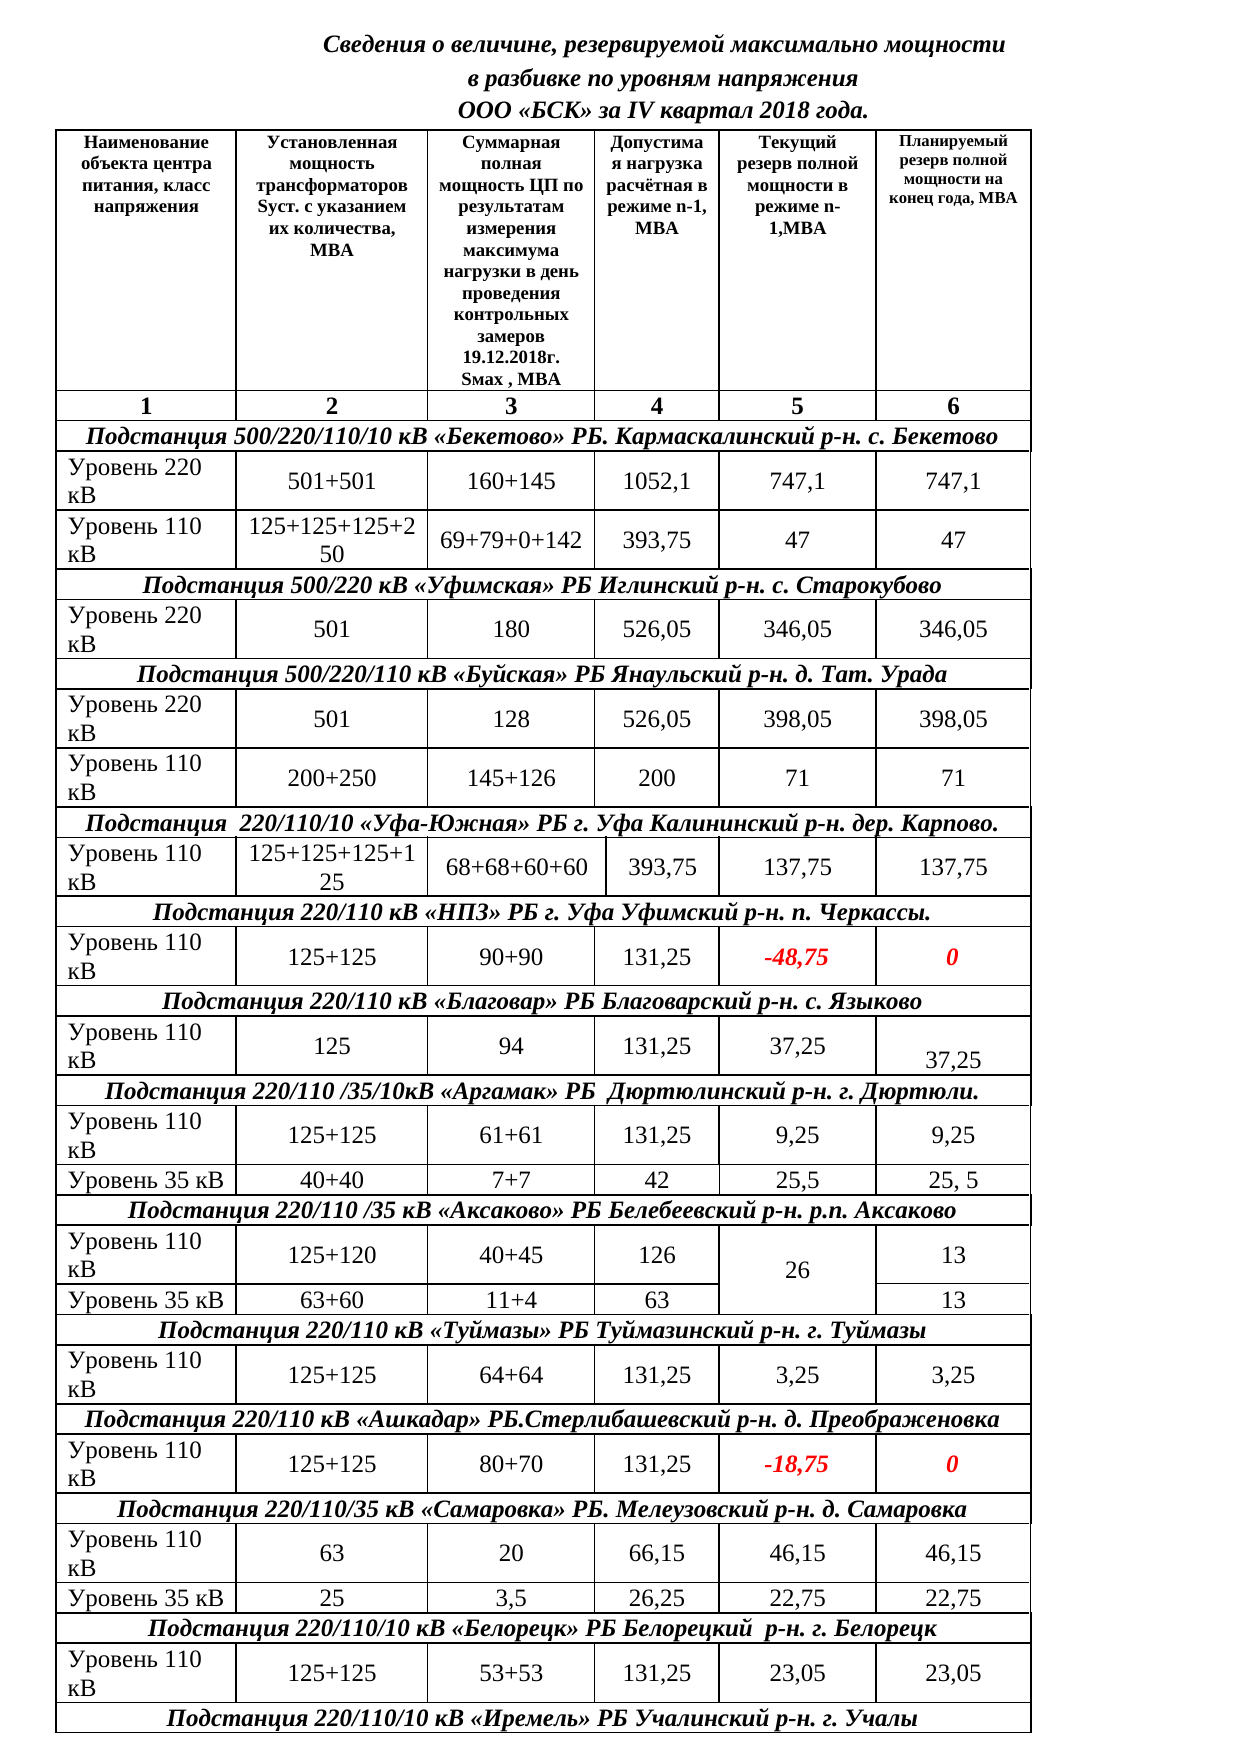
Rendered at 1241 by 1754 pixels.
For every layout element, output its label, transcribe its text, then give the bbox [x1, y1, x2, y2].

table_cell 66,15 [595, 1524, 718, 1582]
table_cell 131,25 [595, 1017, 718, 1074]
table_cell 1052,1 [595, 452, 718, 509]
table_cell Уровень 110 кВ [57, 749, 235, 806]
table_cell 501 [237, 690, 427, 747]
table_cell Уровень 220 кВ [57, 452, 235, 509]
text ООО «БСК» за IV квартал 2018 года. [177, 96, 1152, 124]
text в разбивке по уровням напряжения [177, 63, 1152, 91]
table_cell 393,75 [595, 511, 718, 568]
table_cell 68+68+60+60 [428, 838, 605, 895]
table_cell Уровень 110 кВ [57, 1106, 235, 1163]
table_cell 47 [720, 511, 875, 568]
table_cell 131,25 [595, 1106, 718, 1163]
table_cell 125+120 [237, 1226, 427, 1283]
table_cell Подстанция 500/220 кВ «Уфимская» РБ Иглинский р-н. с. Старокубово [57, 568, 1030, 598]
table_cell Уровень 110 кВ [57, 927, 235, 985]
table_cell 3 [428, 391, 594, 420]
table_cell 131,25 [595, 1435, 718, 1492]
table_cell 125 [237, 1017, 427, 1074]
table_cell Уровень 220 кВ [57, 600, 235, 658]
table_cell 125+125 [237, 1346, 427, 1403]
table_cell 46,15 [720, 1524, 875, 1582]
table_cell 526,05 [595, 600, 718, 658]
table_cell Подстанция 220/110/10 «Уфа-Южная» РБ г. Уфа Калининский р-н. дер. Карпово. [57, 806, 1030, 836]
table_cell 22,75 [877, 1582, 1030, 1612]
table_cell 125+125 [237, 1106, 427, 1163]
table_cell 180 [428, 600, 594, 658]
table_cell Уровень 35 кВ [57, 1165, 235, 1194]
table_cell 90+90 [428, 927, 594, 985]
table_cell -18,75 [720, 1435, 875, 1492]
table_cell 22,75 [720, 1583, 875, 1612]
table_cell 145+126 [428, 749, 594, 806]
table_cell Уровень 110 кВ [57, 838, 235, 895]
table_cell Уровень 110 кВ [57, 1226, 235, 1283]
table_cell 46,15 [877, 1523, 1030, 1582]
table_cell 40+40 [237, 1165, 427, 1194]
table_cell 25, 5 [877, 1164, 1030, 1194]
table_cell Подстанция 220/110 кВ «Туймазы» РБ Туймазинский р-н. г. Туймазы [57, 1314, 1030, 1344]
table_cell 2 [237, 391, 427, 420]
table_cell -48,75 [720, 927, 875, 985]
table_cell Подстанция 500/220/110/10 кВ «Бекетово» РБ. Кармаскалинский р-н. с. Бекетово [57, 421, 1030, 450]
table_cell 3,25 [877, 1346, 1030, 1403]
table_cell 42 [595, 1165, 719, 1194]
table_cell 398,05 [720, 690, 875, 747]
table_cell 137,75 [877, 838, 1030, 895]
table_cell 747,1 [877, 450, 1030, 509]
table_cell 501 [237, 600, 427, 658]
text Сведения о величине, резервируемой максимально мощности [177, 29, 1152, 58]
table_cell Подстанция 220/110/35 кВ «Самаровка» РБ. Мелеузовский р-н. д. Самаровка [57, 1494, 1030, 1523]
table_cell 23,05 [720, 1644, 875, 1701]
table_cell 200 [595, 749, 718, 806]
table_cell 9,25 [877, 1105, 1030, 1163]
table_cell Уровень 110 кВ [57, 1435, 235, 1492]
table_cell Уровень 110 кВ [57, 1644, 235, 1701]
table_cell Подстанция 220/110 /35/10кВ «Аргамак» РБ Дюртюлинский р-н. г. Дюртюли. [57, 1076, 1030, 1104]
table_header Допустимая нагрузка расчётная в режиме n-1, МВА [595, 131, 718, 389]
table_cell 26,25 [595, 1583, 718, 1612]
table_cell 40+45 [428, 1226, 594, 1283]
table_cell 346,05 [877, 600, 1030, 658]
table_header Планируемый резерв полной мощности на конец года, МВА [877, 131, 1030, 389]
table_cell 126 [595, 1226, 718, 1283]
table_cell Подстанция 220/110 кВ «НПЗ» РБ г. Уфа Уфимский р-н. п. Черкассы. [57, 897, 1030, 926]
table_cell 5 [720, 391, 875, 420]
table_cell Подстанция 500/220/110 кВ «Буйская» РБ Янаульский р-н. д. Тат. Урада [57, 659, 1030, 688]
table_cell 346,05 [720, 600, 875, 658]
table_cell 26 [720, 1226, 875, 1313]
table_cell 25,5 [720, 1165, 875, 1194]
table_cell 63 [237, 1524, 427, 1582]
table_cell 13 [877, 1224, 1030, 1283]
table_cell Уровень 35 кВ [57, 1285, 235, 1313]
table_cell 69+79+0+142 [428, 511, 594, 568]
table_cell 160+145 [428, 452, 594, 509]
table_cell 128 [428, 690, 594, 747]
table_header Текущий резерв полной мощности в режиме n-1,МВА [720, 131, 875, 389]
table_cell 137,75 [720, 838, 875, 895]
table_cell 63 [595, 1285, 718, 1313]
table_cell 125+125 [237, 1644, 427, 1701]
table_cell 125+125+125+250 [237, 511, 427, 568]
table_cell 53+53 [428, 1644, 594, 1701]
table_cell 71 [877, 747, 1030, 806]
table_cell 131,25 [595, 927, 718, 985]
table_cell 0 [877, 1435, 1030, 1492]
table_header Установленная мощность трансформаторов Sуст. с указанием их количества, МВА [237, 131, 427, 389]
table_cell 64+64 [428, 1346, 594, 1403]
table_cell 131,25 [595, 1346, 718, 1403]
table_cell 393,75 [607, 838, 718, 895]
table_cell 6 [877, 391, 1030, 420]
table_cell 63+60 [237, 1285, 427, 1313]
table_cell Подстанция 220/110 кВ «Ашкадар» РБ.Стерлибашевский р-н. д. Преображеновка [57, 1405, 1030, 1433]
table_cell Подстанция 220/110 /35 кВ «Аксаково» РБ Белебеевский р-н. р.п. Аксаково [57, 1194, 1030, 1224]
table_cell 9,25 [720, 1106, 875, 1163]
table_cell 0 [877, 927, 1030, 985]
table_cell 80+70 [428, 1435, 594, 1492]
table_cell 20 [428, 1524, 594, 1582]
table_cell Подстанция 220/110/10 кВ «Белорецк» РБ Белорецкий р-н. г. Белорецк [57, 1612, 1030, 1642]
table_cell Уровень 35 кВ [57, 1583, 235, 1612]
table_cell 47 [877, 509, 1030, 568]
table_cell 526,05 [595, 690, 718, 747]
table_header Суммарная полная мощность ЦП по результатам измерения максимума нагрузки в день проведения контрольных замеров 19.12.2018г. Sмах , МВА [428, 131, 594, 389]
table_cell 11+4 [428, 1285, 594, 1313]
table_cell 125+125 [237, 1435, 427, 1492]
table_cell 71 [720, 749, 875, 806]
table_cell 3,5 [428, 1583, 594, 1612]
table_cell 747,1 [720, 452, 875, 509]
table_cell 7+7 [428, 1165, 594, 1194]
table_cell 25 [237, 1583, 427, 1612]
table_cell 1 [57, 391, 235, 420]
table_cell Подстанция 220/110/10 кВ «Иремель» РБ Учалинский р-н. г. Учалы [57, 1703, 1030, 1732]
table_cell 37,25 [720, 1017, 875, 1074]
table_cell 13 [877, 1283, 1030, 1313]
table_cell 200+250 [237, 749, 427, 806]
table_cell 3,25 [720, 1346, 875, 1403]
table_cell 398,05 [877, 688, 1030, 747]
table_cell 501+501 [237, 452, 427, 509]
table_header Наименование объекта центра питания, класс напряжения [57, 131, 235, 389]
table_cell Уровень 110 кВ [57, 1346, 235, 1403]
table_cell 61+61 [428, 1106, 594, 1163]
table_cell 23,05 [877, 1644, 1030, 1701]
table_cell 125+125 [237, 927, 427, 985]
table_cell Уровень 110 кВ [57, 1524, 235, 1582]
table_cell Уровень 220 кВ [57, 690, 235, 747]
table_cell Уровень 110 кВ [57, 511, 235, 568]
table_cell 37,25 [877, 1017, 1030, 1074]
table_cell 131,25 [595, 1644, 718, 1701]
table_cell 4 [595, 391, 718, 420]
table_cell Уровень 110 кВ [57, 1017, 235, 1074]
table_cell Подстанция 220/110 кВ «Благовар» РБ Благоварский р-н. с. Языково [57, 986, 1030, 1015]
table_cell 94 [428, 1017, 594, 1074]
table_cell 125+125+125+125 [237, 838, 427, 895]
